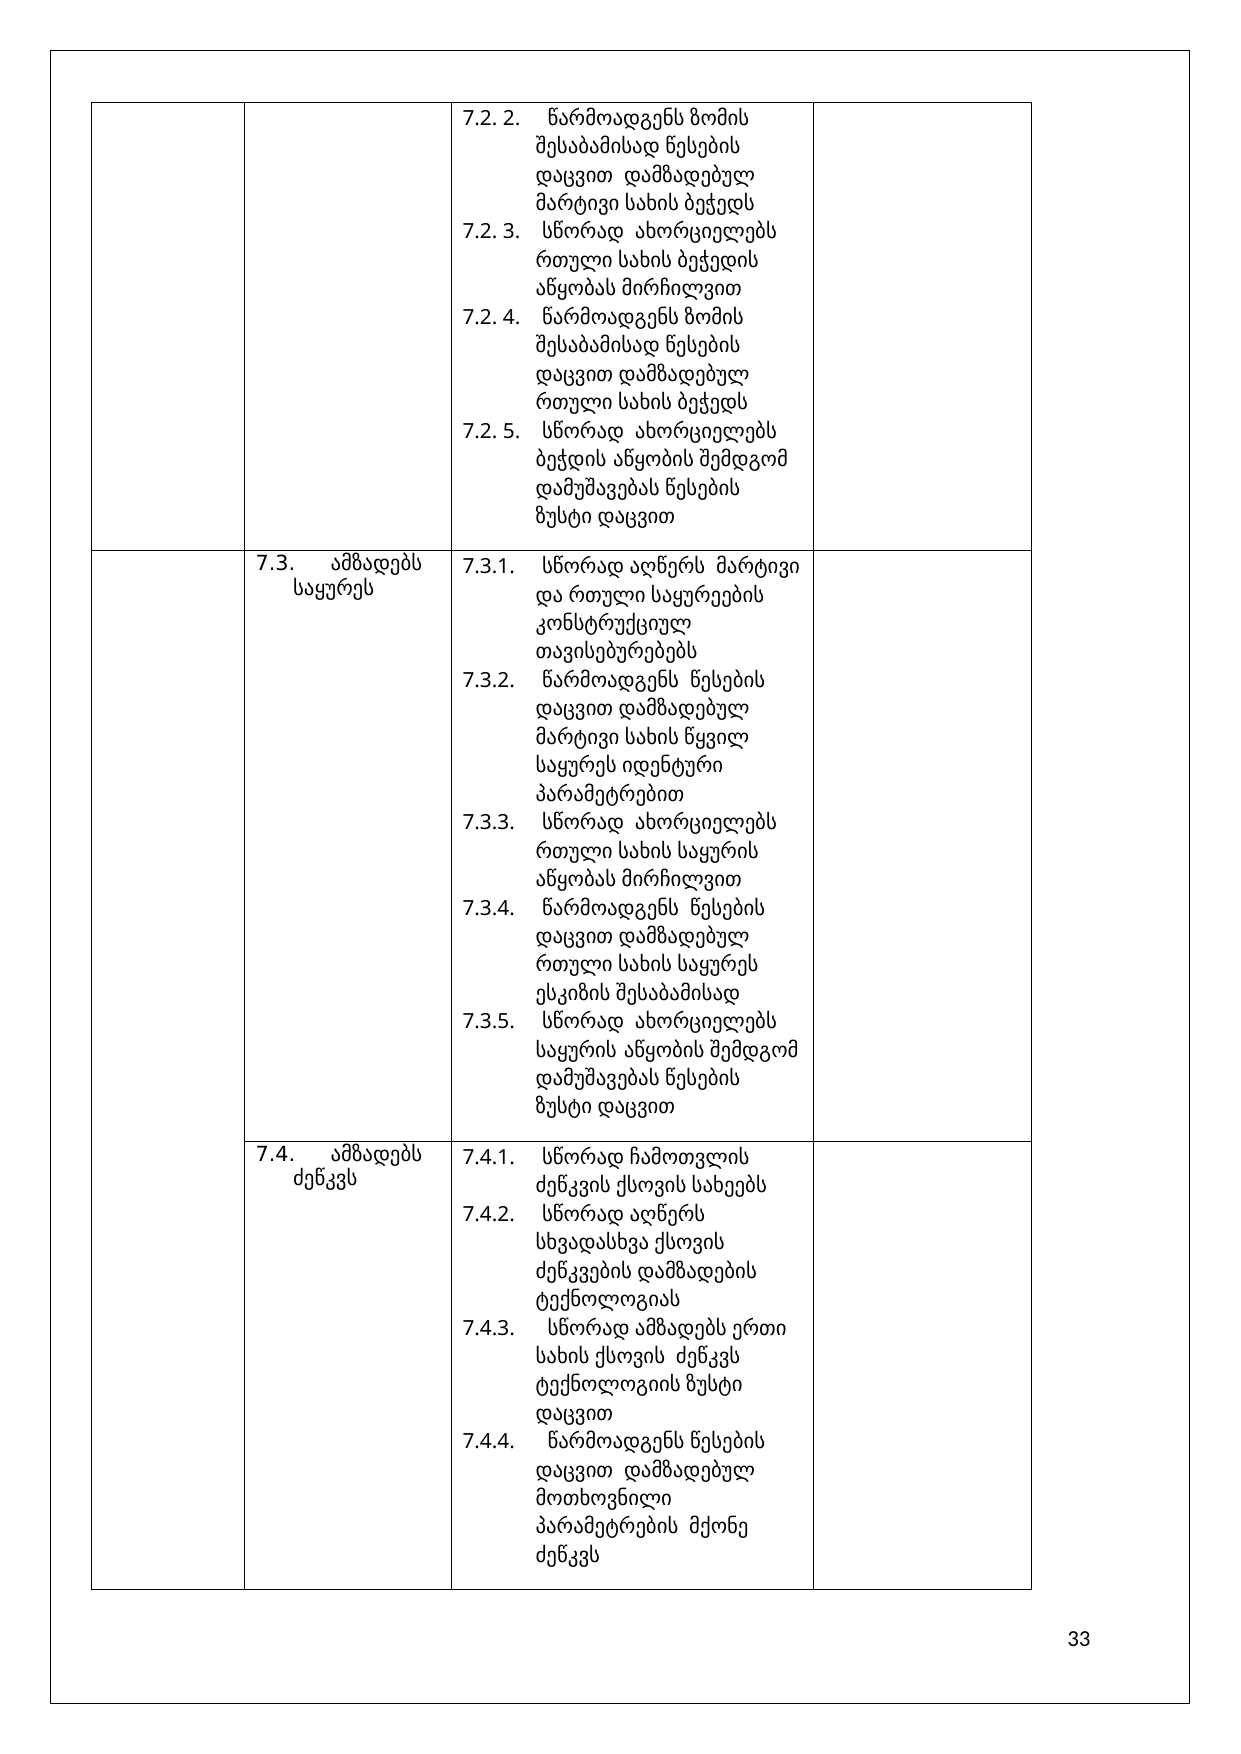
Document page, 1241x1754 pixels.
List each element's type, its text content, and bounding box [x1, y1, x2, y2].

table_cell ამზადებს საყურეს [245, 551, 451, 1141]
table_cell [245, 103, 451, 550]
table_cell [92, 551, 244, 1589]
table_cell ამზადებს ძეწკვს [245, 1142, 451, 1589]
table_cell 7.3.1. სწორად აღწერს მარტივი და რთული საყურეების კონსტრუქციულ თავისებურებებს 7.3.2. წარმოადგენს წესების დაცვით დამზადებულ მარტივი სახის წყვილ საყურეს იდენტური პარამეტრებით 7.3.3. სწორად ახორციელებს რთული სახის საყურის აწყობას მირჩილვით 7.3.4. წარმოადგენს წესების დაცვით დამზადებულ რთული სახის საყურეს ესკიზის შესაბამისად 7.3.5. სწორად ახორციელებს საყურის აწყობის შემდგომ დამუშავებას წესების ზუსტი დაცვით [452, 551, 813, 1141]
table_cell [814, 103, 1031, 550]
table_cell [814, 1142, 1031, 1589]
table_cell 7.4.1. სწორად ჩამოთვლის ძეწკვის ქსოვის სახეებს 7.4.2. სწორად აღწერს სხვადასხვა ქსოვის ძეწკვების დამზადების ტექნოლოგიას 7.4.3. სწორად ამზადებს ერთი სახის ქსოვის ძეწკვს ტექნოლოგიის ზუსტი დაცვით 7.4.4. წარმოადგენს წესების დაცვით დამზადებულ მოთხოვნილი პარამეტრების მქონე ძეწკვს [452, 1142, 813, 1589]
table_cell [452, 103, 813, 550]
table_cell [814, 551, 1031, 1141]
